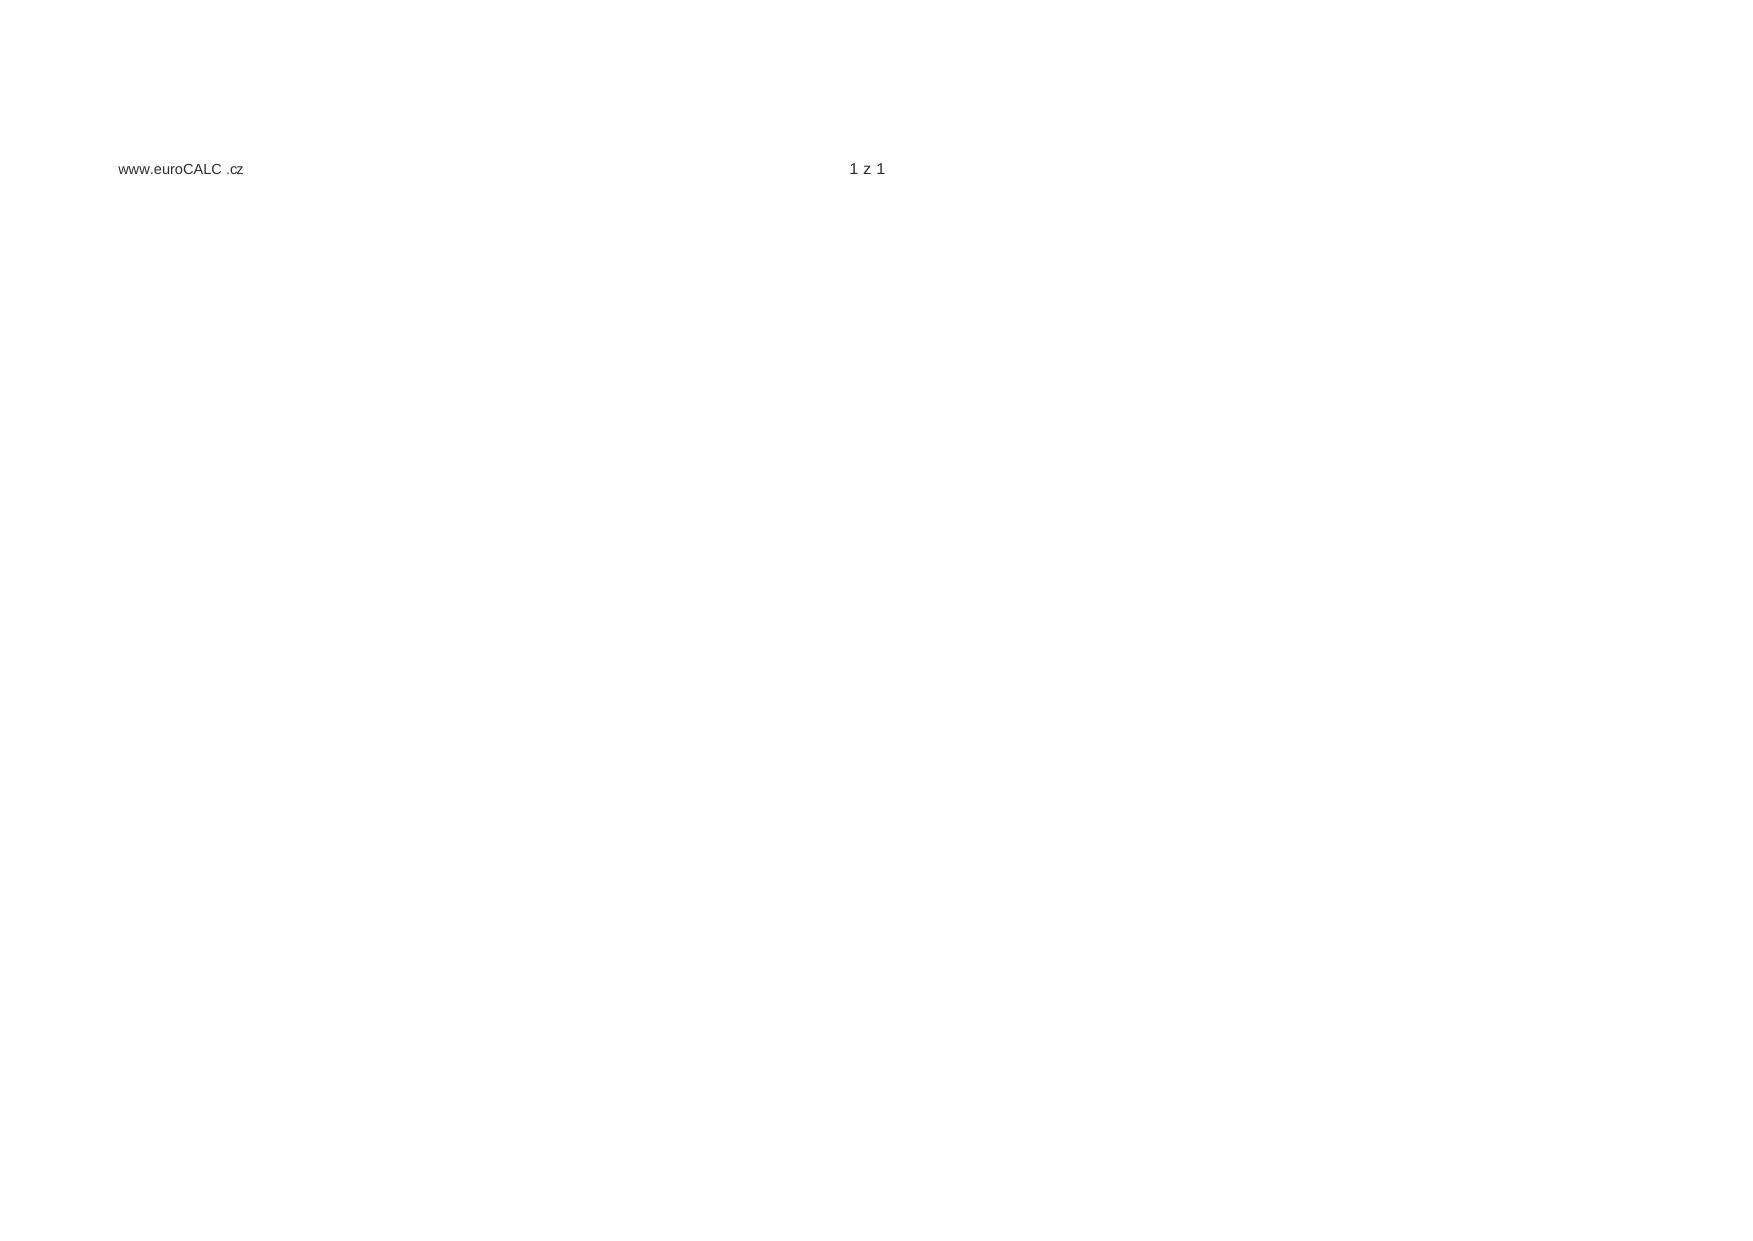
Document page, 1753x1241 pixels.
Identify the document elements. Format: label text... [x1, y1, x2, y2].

text www.euroCALC .cz 1 z 1 [118, 160, 1617, 178]
